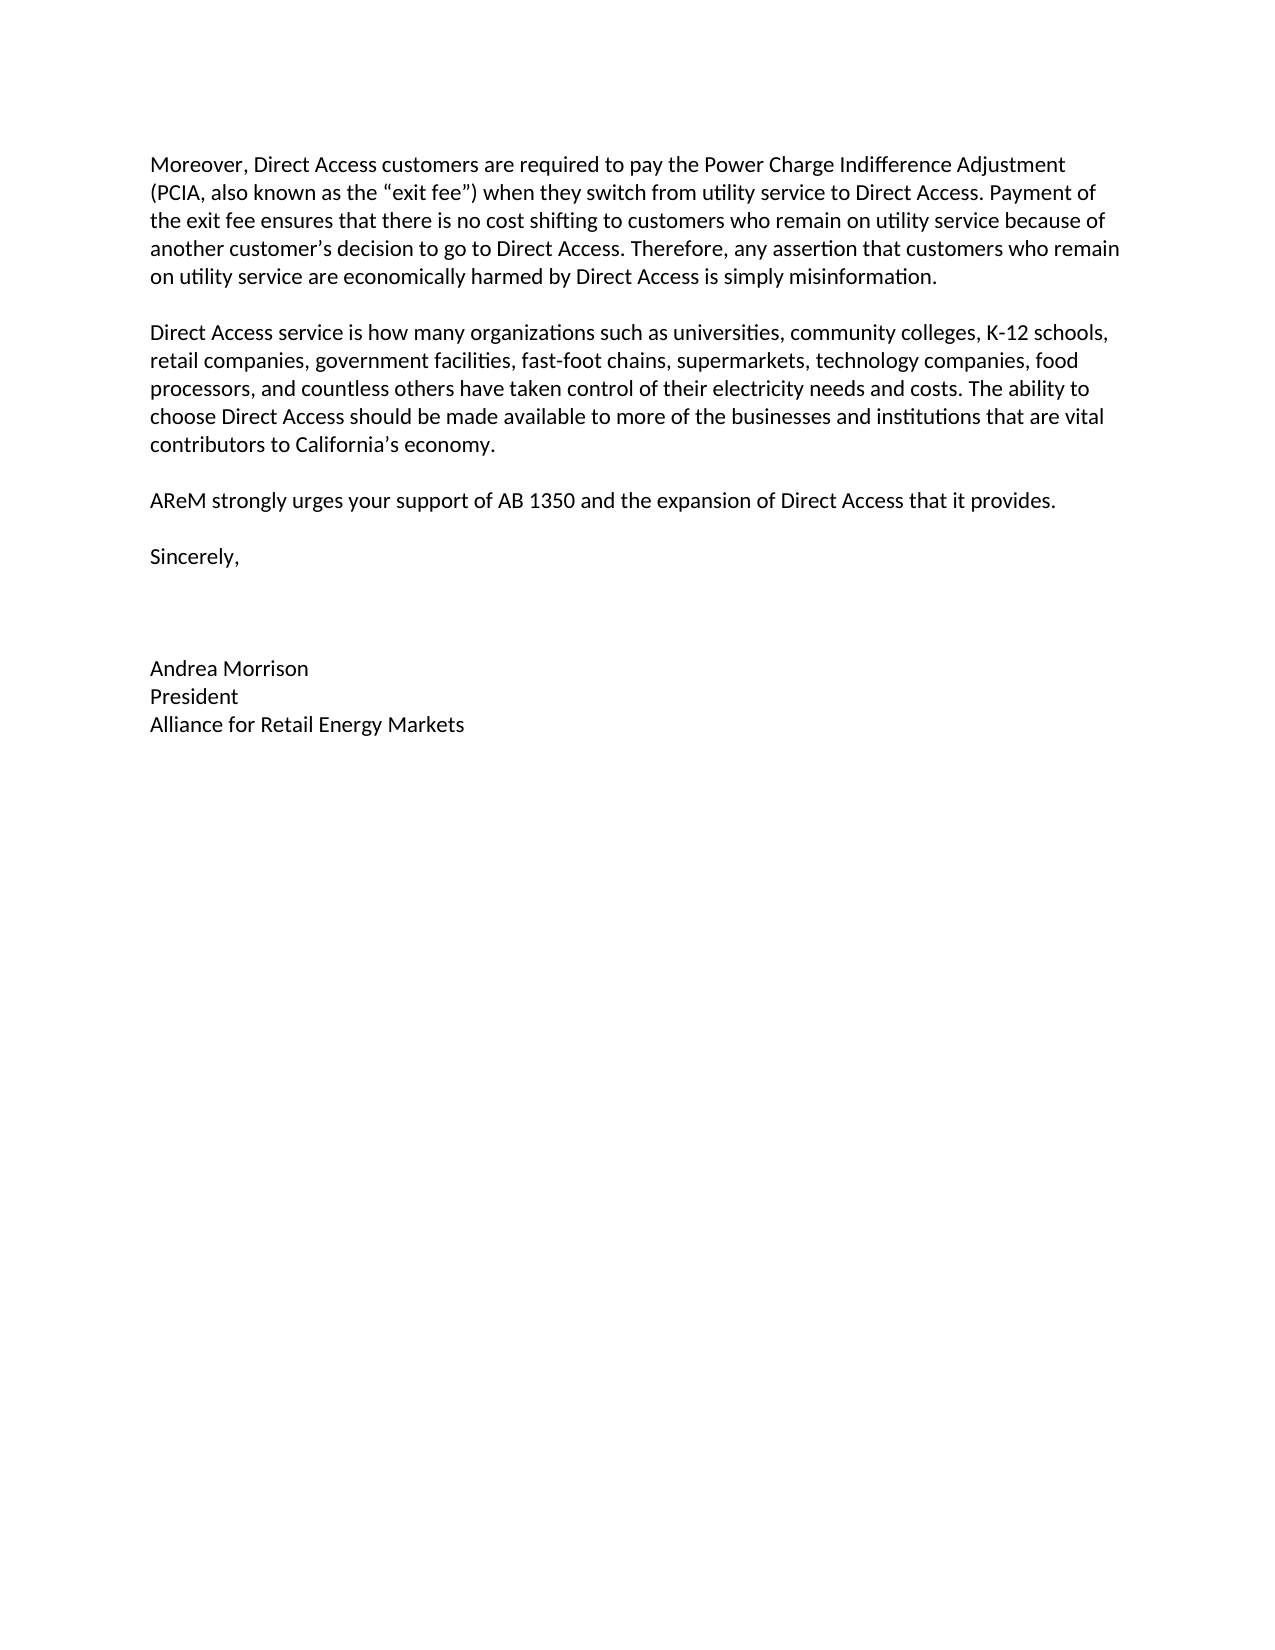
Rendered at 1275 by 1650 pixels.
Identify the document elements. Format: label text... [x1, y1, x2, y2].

text Moreover, Direct Access customers are required to pay the Power Charge Indifference Adjustment (PCIA, also known as the “exit fee”) when they switch from utility service to Direct Access. Payment of the exit fee ensures that there is no cost shifting to customers who remain on utility service because of another customer’s decision to go to Direct Access. Therefore, any assertion that customers who remain on utility service are economically harmed by Direct Access is simply misinformation. [150, 150, 1125, 290]
text Direct Access service is how many organizations such as universities, community colleges, K-12 schools, retail companies, government facilities, fast-foot chains, supermarkets, technology companies, food processors, and countless others have taken control of their electricity needs and costs. The ability to choose Direct Access should be made available to more of the businesses and institutions that are vital contributors to California’s economy. [150, 318, 1125, 458]
text Alliance for Retail Energy Markets [150, 710, 1125, 738]
text President [150, 682, 1125, 710]
text Sincerely, [150, 542, 1125, 570]
text AReM strongly urges your support of AB 1350 and the expansion of Direct Access that it provides. [150, 486, 1125, 514]
text Andrea Morrison [150, 654, 1125, 682]
